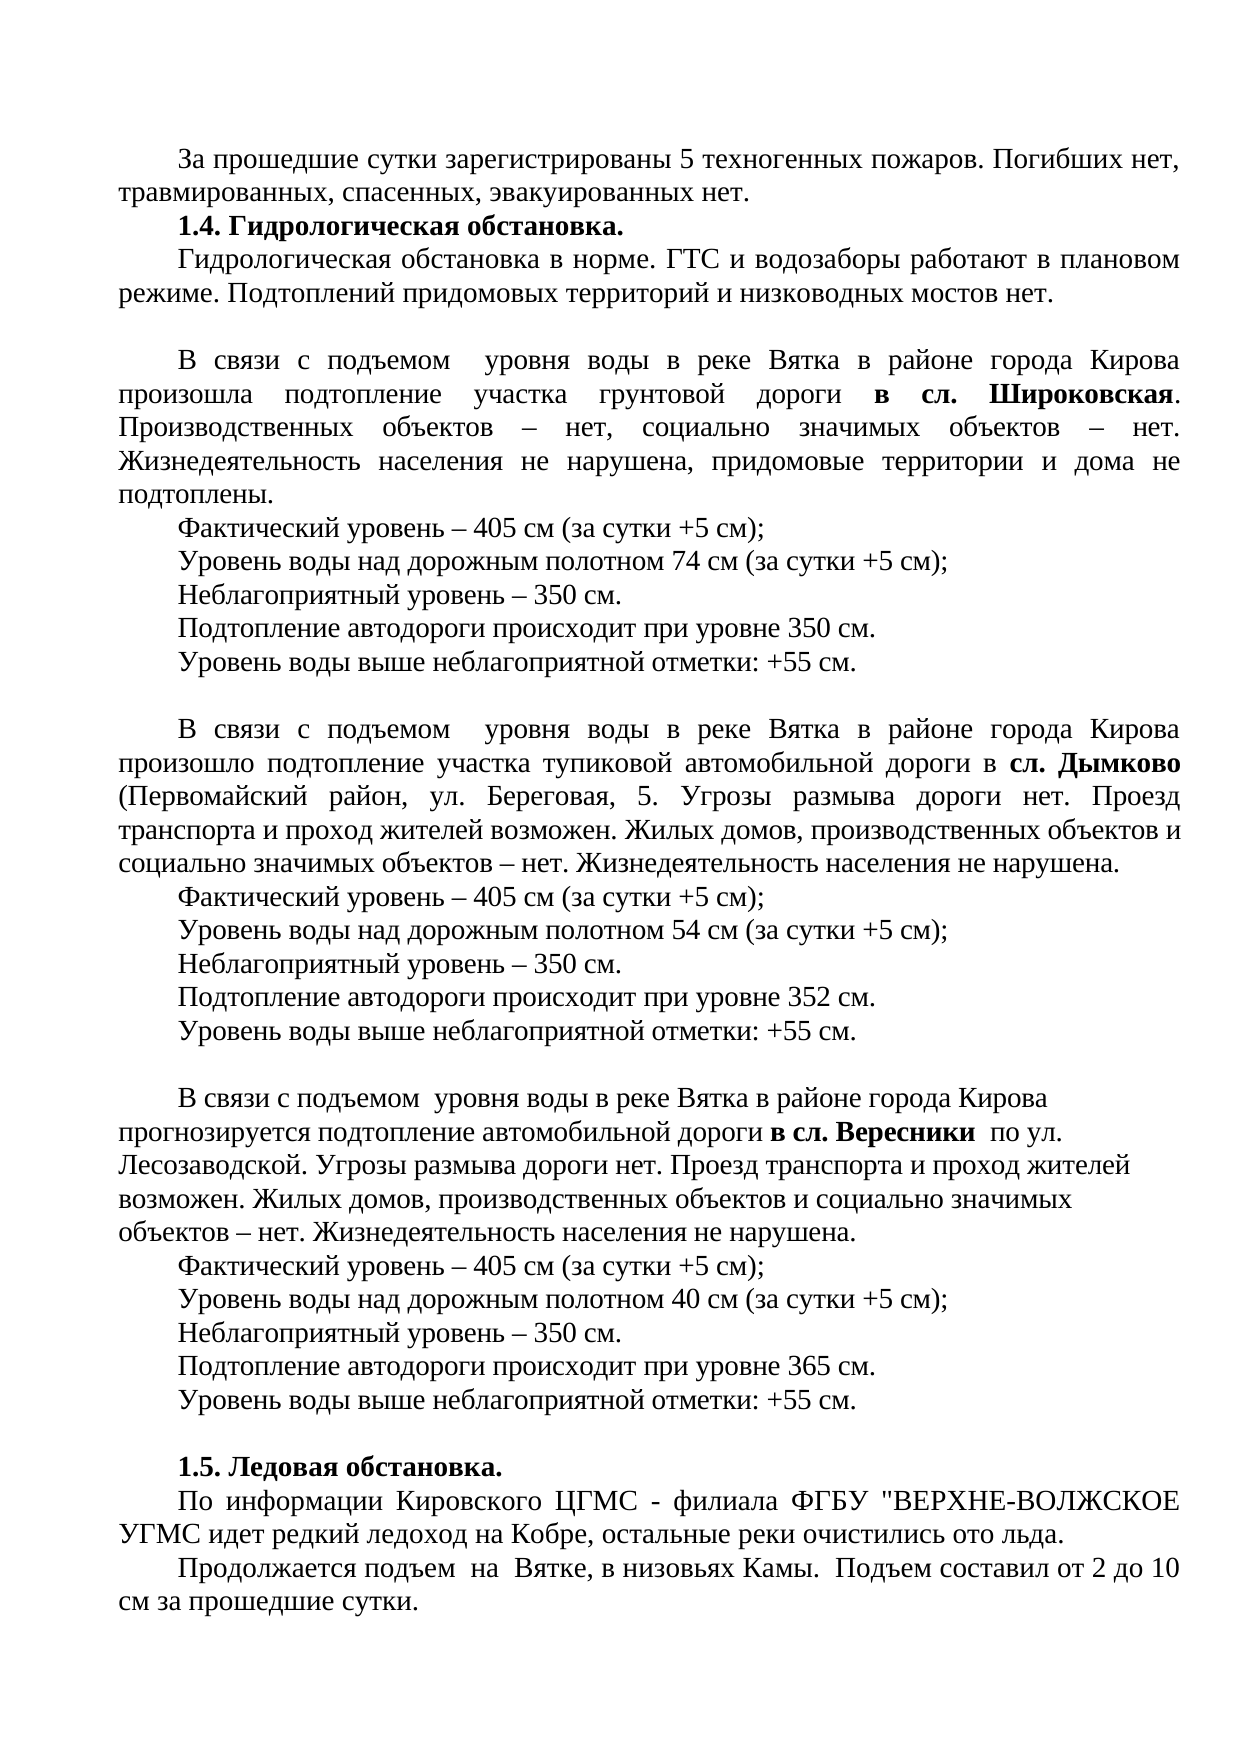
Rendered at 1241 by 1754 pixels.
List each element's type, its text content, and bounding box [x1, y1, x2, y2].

text Уровень воды над дорожным полотном 40 см (за сутки +5 см); [118, 1281, 1181, 1315]
text 1.4. Гидрологическая обстановка. [118, 208, 1181, 242]
text По информации Кировского ЦГМС - филиала ФГБУ "ВЕРХНЕ-ВОЛЖСКОЕ УГМС идет редкий ледоход на Кобре, остальные реки очистились ото льда. [118, 1483, 1181, 1550]
text Неблагоприятный уровень – 350 см. [118, 946, 1181, 979]
text Продолжается подъем на Вятке, в низовьях Камы. Подъем составил от 2 до 10 см за прошедшие сутки. [118, 1550, 1181, 1617]
text Уровень воды выше неблагоприятной отметки: +55 см. [118, 644, 1181, 678]
text Уровень воды над дорожным полотном 74 см (за сутки +5 см); [118, 543, 1181, 577]
text Фактический уровень – 405 см (за сутки +5 см); [118, 1248, 1181, 1281]
text В связи с подъемом уровня воды в реке Вятка в районе города Кирова прогнозируется подтопление автомобильной дороги в сл. Вересники по ул. Лесозаводской. Угрозы размыва дороги нет. Проезд транспорта и проход жителей возможен. Жилых домов, производственных объектов и социально значимых объектов – нет. Жизнедеятельность населения не нарушена. [118, 1080, 1181, 1248]
text Подтопление автодороги происходит при уровне 365 см. [118, 1348, 1181, 1382]
text Уровень воды выше неблагоприятной отметки: +55 см. [118, 1382, 1181, 1416]
text Подтопление автодороги происходит при уровне 352 см. [118, 979, 1181, 1013]
text За прошедшие сутки зарегистрированы 5 техногенных пожаров. Погибших нет, травмированных, спасенных, эвакуированных нет. [118, 141, 1181, 208]
text В связи с подъемом уровня воды в реке Вятка в районе города Кирова произошла подтопление участка грунтовой дороги в сл. Широковская. Производственных объектов – нет, социально значимых объектов – нет. Жизнедеятельность населения не нарушена, придомовые территории и дома не подтоплены. [118, 342, 1181, 510]
text Неблагоприятный уровень – 350 см. [118, 1315, 1181, 1348]
text Неблагоприятный уровень – 350 см. [118, 577, 1181, 611]
text Подтопление автодороги происходит при уровне 350 см. [118, 611, 1181, 644]
text Уровень воды выше неблагоприятной отметки: +55 см. [118, 1013, 1181, 1047]
text 1.5. Ледовая обстановка. [118, 1449, 1181, 1483]
text Фактический уровень – 405 см (за сутки +5 см); [118, 879, 1181, 912]
text Фактический уровень – 405 см (за сутки +5 см); [118, 510, 1181, 543]
text Уровень воды над дорожным полотном 54 см (за сутки +5 см); [118, 912, 1181, 946]
text Гидрологическая обстановка в норме. ГТС и водозаборы работают в плановом режиме. Подтоплений придомовых территорий и низководных мостов нет. [118, 242, 1181, 309]
text В связи с подъемом уровня воды в реке Вятка в районе города Кирова произошло подтопление участка тупиковой автомобильной дороги в сл. Дымково (Первомайский район, ул. Береговая, 5. Угрозы размыва дороги нет. Проезд транспорта и проход жителей возможен. Жилых домов, производственных объектов и социально значимых объектов – нет. Жизнедеятельность населения не нарушена. [118, 711, 1181, 879]
